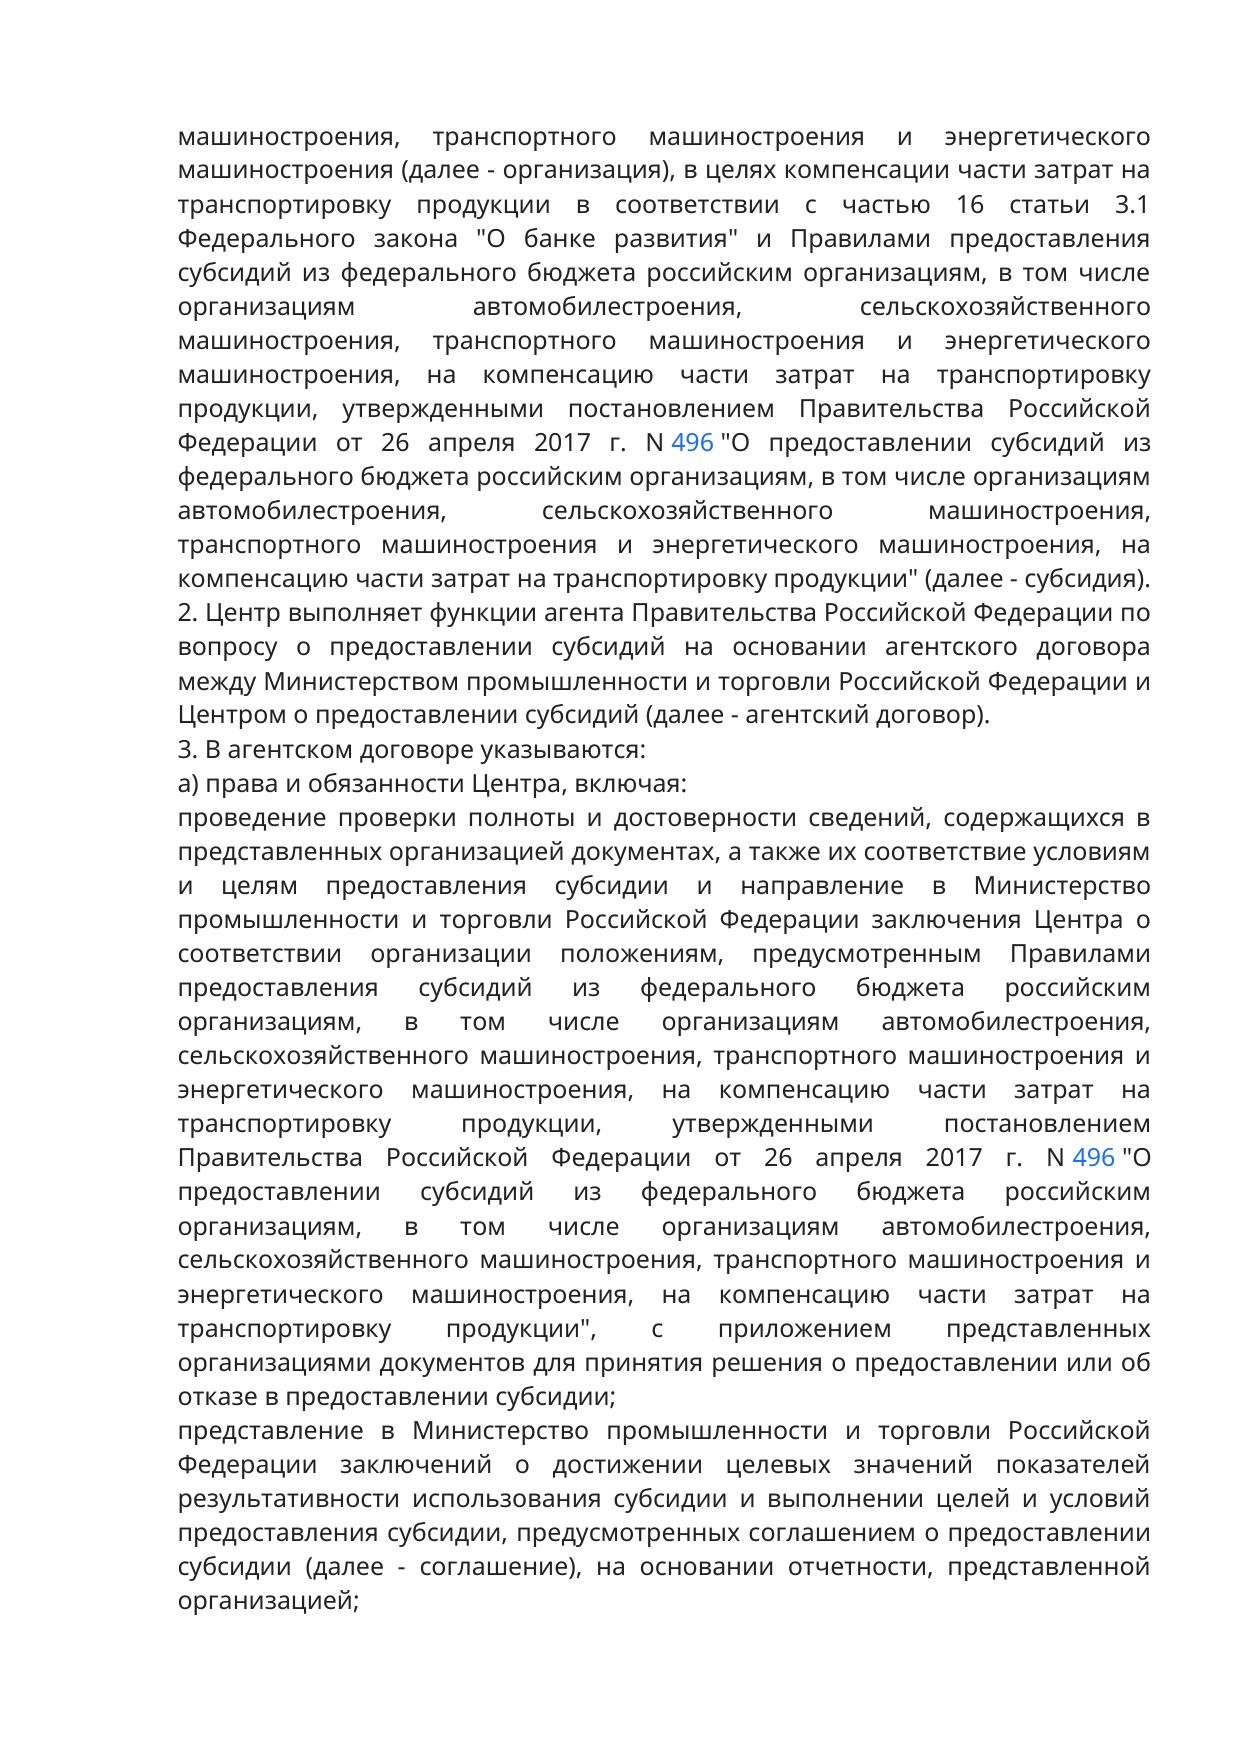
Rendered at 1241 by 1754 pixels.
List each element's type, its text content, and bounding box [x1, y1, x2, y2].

text а) права и обязанности Центра, включая: [177, 765, 1152, 799]
text 3. В агентском договоре указываются: [177, 731, 1152, 765]
text проведение проверки полноты и достоверности сведений, содержащихся в представленных организацией документах, а также их соответствие условиям и целям предоставления субсидии и направление в Министерство промышленности и торговли Российской Федерации заключения Центра о соответствии организации положениям, предусмотренным Правилами предоставления субсидий из федерального бюджета российским организациям, в том числе организациям автомобилестроения, сельскохозяйственного машиностроения, транспортного машиностроения и энергетического машиностроения, на компенсацию части затрат на транспортировку продукции, утвержденными постановлением Правительства Российской Федерации от 26 апреля 2017 г. N 496 "О предоставлении субсидий из федерального бюджета российским организациям, в том числе организациям автомобилестроения, сельскохозяйственного машиностроения, транспортного машиностроения и энергетического машиностроения, на компенсацию части затрат на транспортировку продукции", с приложением представленных организациями документов для принятия решения о предоставлении или об отказе в предоставлении субсидии; [177, 799, 1152, 1412]
text 2. Центр выполняет функции агента Правительства Российской Федерации по вопросу о предоставлении субсидий на основании агентского договора между Министерством промышленности и торговли Российской Федерации и Центром о предоставлении субсидий (далее - агентский договор). [177, 595, 1152, 731]
text представление в Министерство промышленности и торговли Российской Федерации заключений о достижении целевых значений показателей результативности использования субсидии и выполнении целей и условий предоставления субсидии, предусмотренных соглашением о предоставлении субсидии (далее - соглашение), на основании отчетности, представленной организацией; [177, 1412, 1152, 1617]
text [177, 118, 1152, 595]
